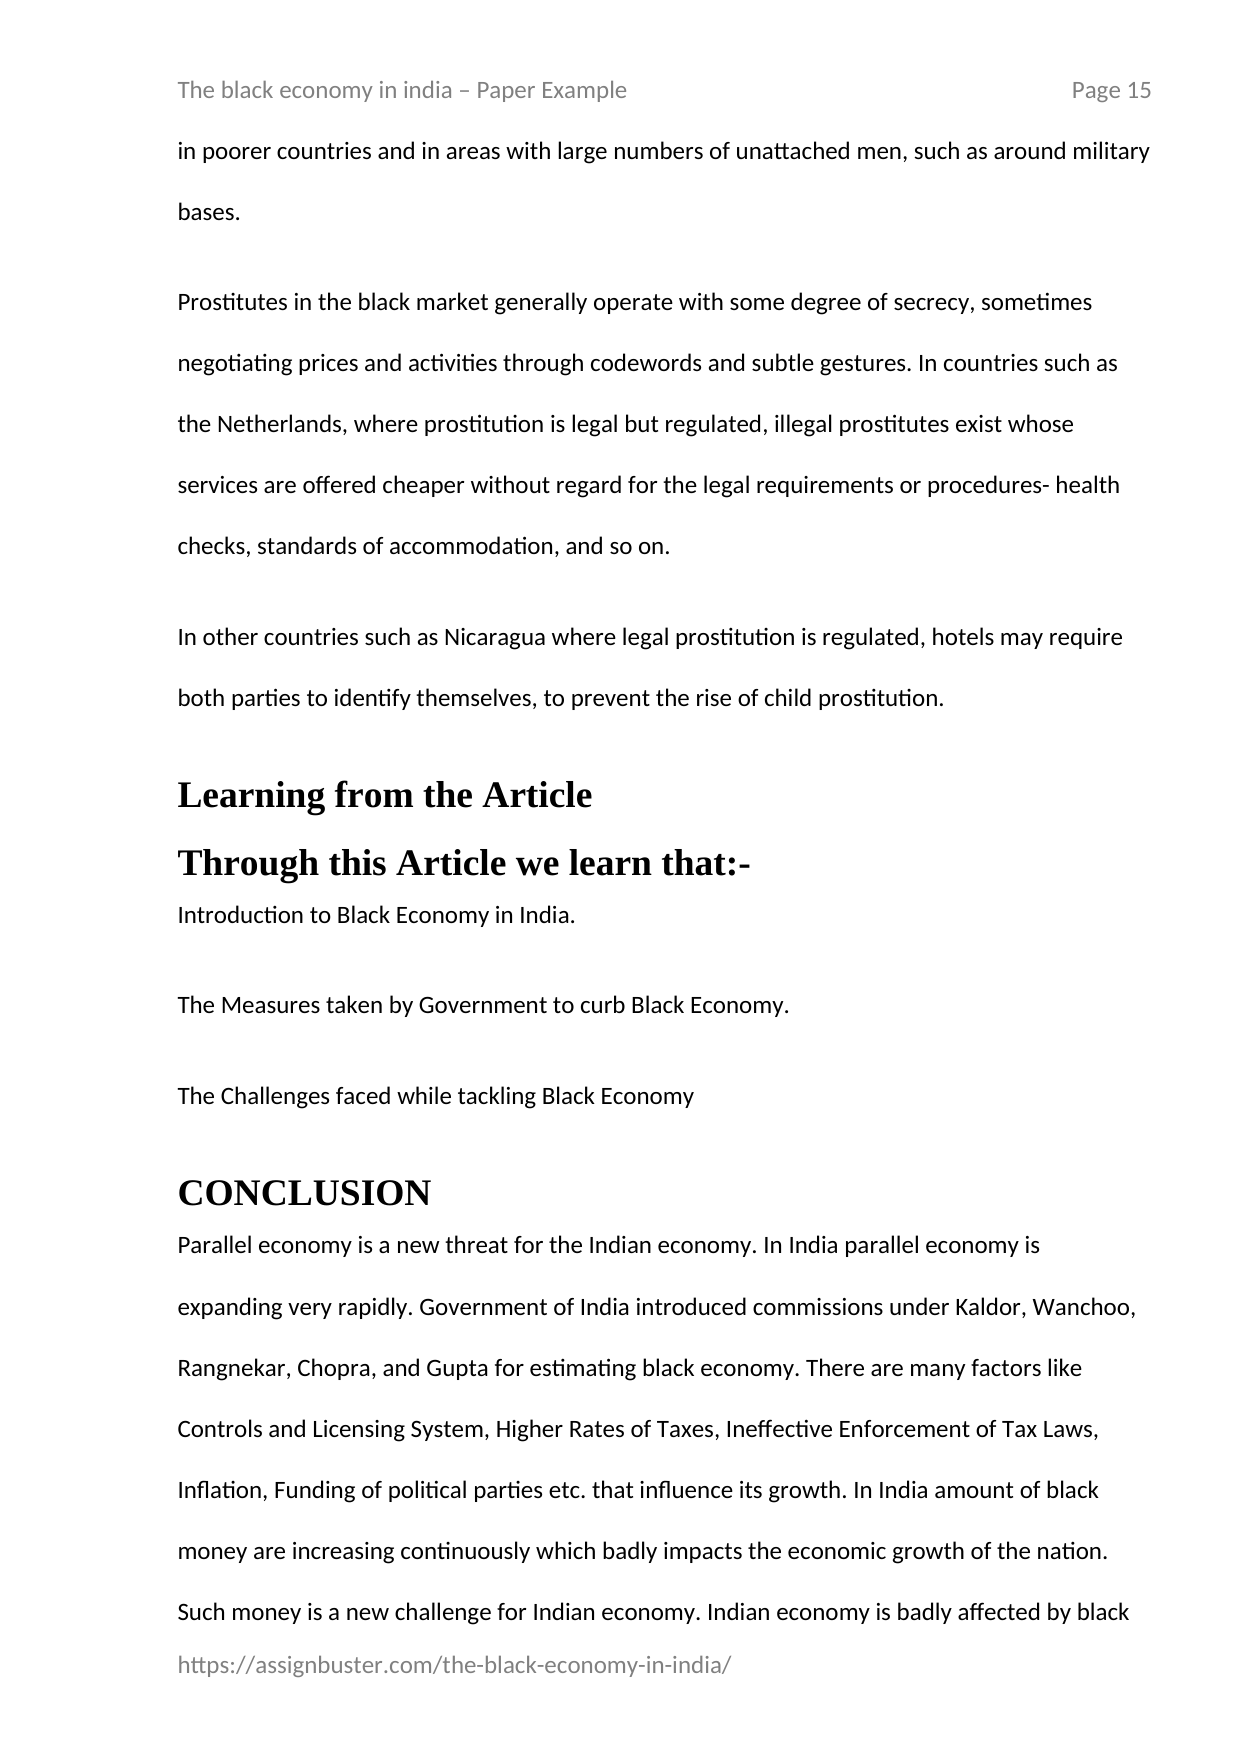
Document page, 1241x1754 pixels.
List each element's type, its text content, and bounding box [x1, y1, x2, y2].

text The Measures taken by Government to curb Black Economy. [177, 989, 1152, 1020]
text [177, 1230, 1152, 1626]
text The Challenges faced while tackling Black Economy [177, 1080, 1152, 1111]
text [177, 135, 1152, 226]
subtitle Through this Article we learn that:- [177, 840, 1152, 883]
text Introduction to Black Economy in India. [177, 899, 1152, 929]
subtitle CONCLUSION [177, 1171, 1152, 1214]
text Prostitutes in the black market generally operate with some degree of secrecy, sometimes negotiating prices and activities through codewords and subtle gestures. In countries such as the Netherlands, where prostitution is legal but regulated, illegal prostitutes exist whose services are offered cheaper without regard for the legal requirements or procedures- health checks, standards of accommodation, and so on. [177, 286, 1152, 561]
subtitle Learning from the Article [177, 773, 1152, 816]
text In other countries such as Nicaragua where legal prostitution is regulated, hotels may require both parties to identify themselves, to prevent the rise of child prostitution. [177, 621, 1152, 713]
